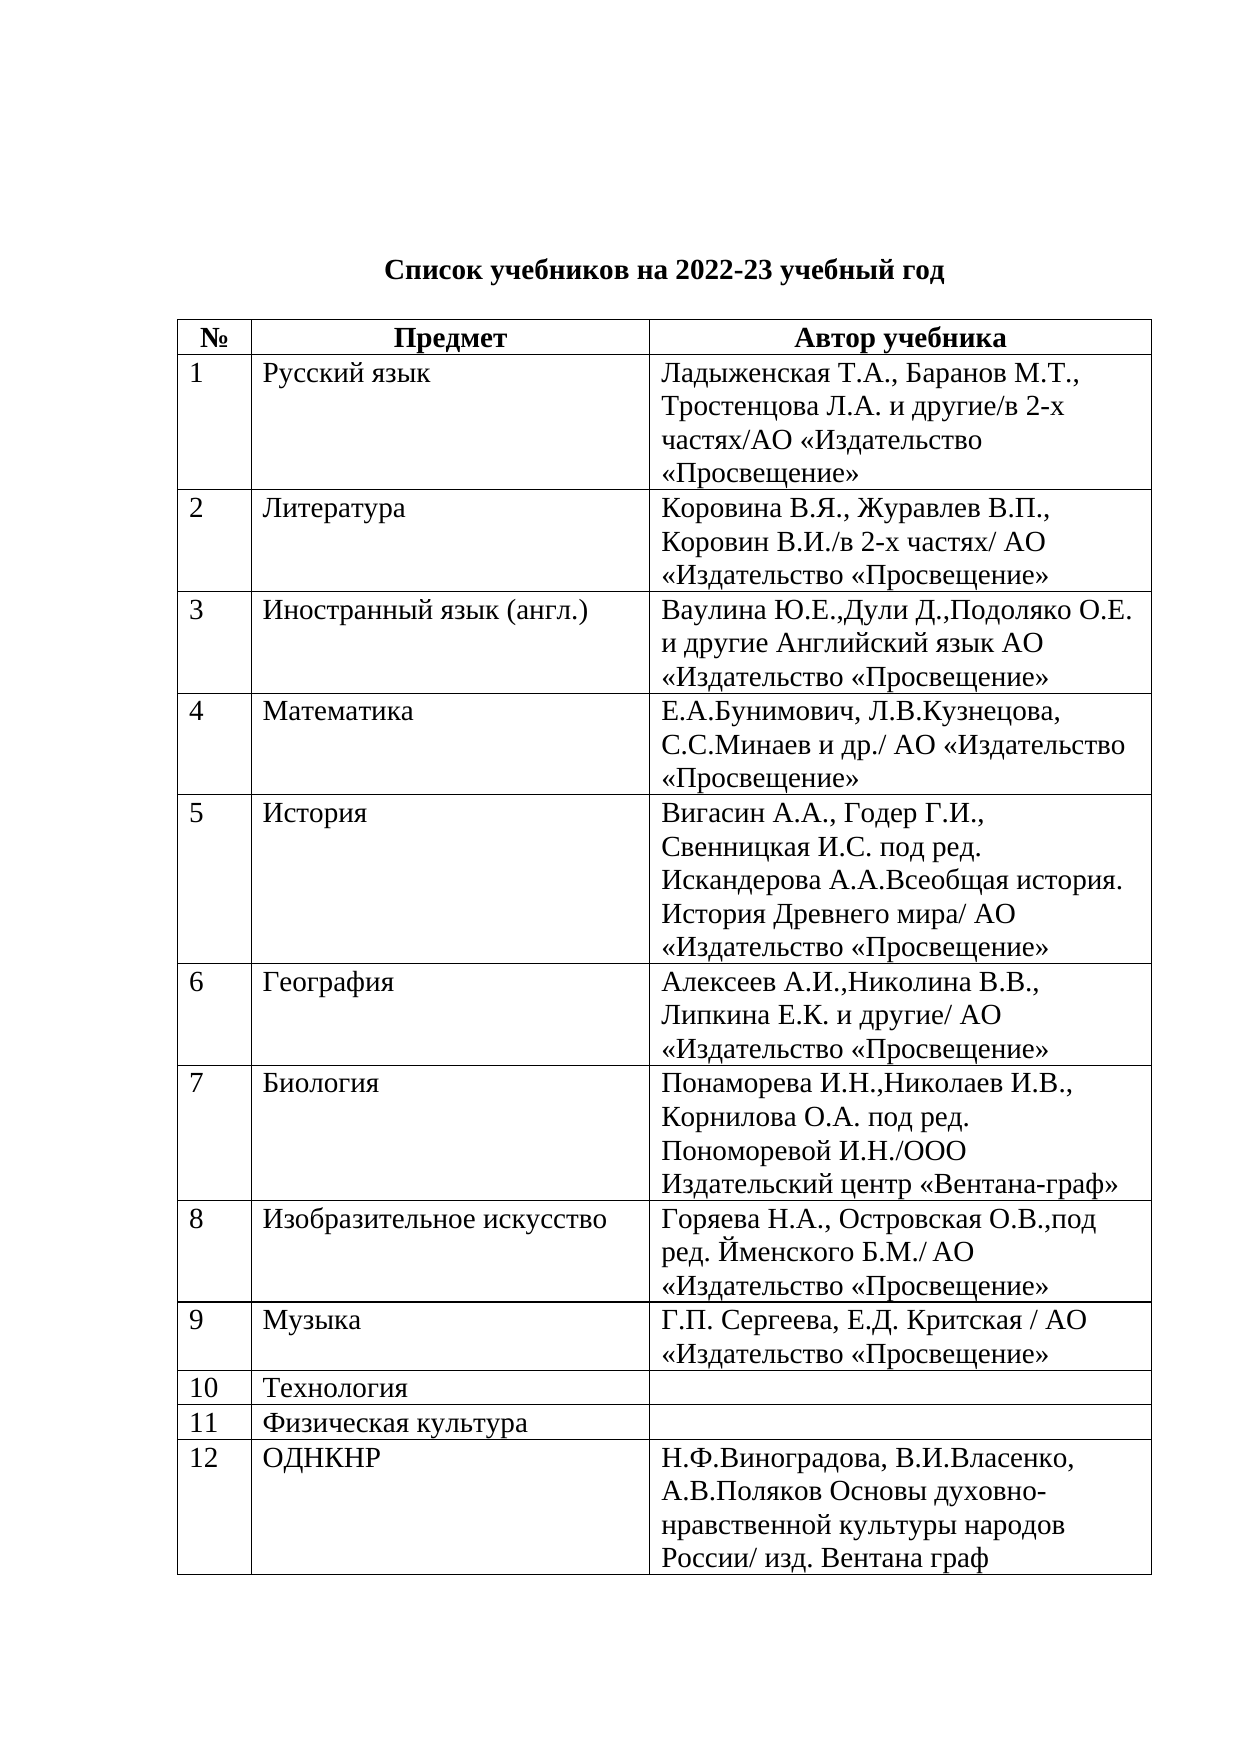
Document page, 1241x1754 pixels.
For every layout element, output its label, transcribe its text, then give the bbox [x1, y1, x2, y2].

table_header № [178, 320, 251, 354]
text Список учебников на 2022-23 учебный год [177, 252, 1152, 286]
table_cell Биология [252, 1066, 649, 1200]
table_cell 2 [178, 490, 251, 591]
table_cell 4 [178, 694, 251, 794]
table_cell Музыка [252, 1303, 649, 1369]
table_cell 6 [178, 964, 251, 1064]
table_cell 12 [178, 1440, 251, 1574]
table_cell 9 [178, 1303, 251, 1369]
table_cell [650, 1371, 1151, 1404]
table_cell Технология [252, 1371, 649, 1404]
table_cell Н.Ф.Виноградова, В.И.Власенко, А.В.Поляков Основы духовно-нравственной культуры народов России/ изд. Вентана граф [650, 1440, 1151, 1574]
table_cell Ваулина Ю.Е.,Дули Д.,Подоляко О.Е. и другие Английский язык АО «Издательство «Просвещение» [650, 592, 1151, 692]
table_cell История [252, 795, 649, 963]
table_cell Понаморева И.Н.,Николаев И.В., Корнилова О.А. под ред. Пономоревой И.Н./ООО Издательский центр «Вентана-граф» [650, 1066, 1151, 1200]
table_cell [650, 1405, 1151, 1439]
table_cell География [252, 964, 649, 1064]
table_cell Литература [252, 490, 649, 591]
table_cell Математика [252, 694, 649, 794]
table_cell Вигасин А.А., Годер Г.И., Свенницкая И.С. под ред. Искандерова А.А.Всеобщая история. История Древнего мира/ АО «Издательство «Просвещение» [650, 795, 1151, 963]
table_cell 10 [178, 1371, 251, 1404]
table_cell Коровина В.Я., Журавлев В.П., Коровин В.И./в 2-х частях/ АО «Издательство «Просвещение» [650, 490, 1151, 591]
table_cell Физическая культура [252, 1405, 649, 1439]
table_cell 11 [178, 1405, 251, 1439]
table_cell ОДНКНР [252, 1440, 649, 1574]
table_cell Горяева Н.А., Островская О.В.,под ред. Йменского Б.М./ АО «Издательство «Просвещение» [650, 1201, 1151, 1301]
table_cell Е.А.Бунимович, Л.В.Кузнецова, С.С.Минаев и др./ АО «Издательство «Просвещение» [650, 694, 1151, 794]
table_header Предмет [252, 320, 649, 354]
table_cell 1 [178, 355, 251, 489]
table_cell 3 [178, 592, 251, 692]
table_cell Иностранный язык (англ.) [252, 592, 649, 692]
table_cell Ладыженская Т.А., Баранов М.Т., Тростенцова Л.А. и другие/в 2-х частях/АО «Издательство «Просвещение» [650, 355, 1151, 489]
table_cell Русский язык [252, 355, 649, 489]
table_cell 8 [178, 1201, 251, 1301]
table_cell Изобразительное искусство [252, 1201, 649, 1301]
table_cell 7 [178, 1066, 251, 1200]
table_header Автор учебника [650, 320, 1151, 354]
table_cell Алексеев А.И.,Николина В.В., Липкина Е.К. и другие/ АО «Издательство «Просвещение» [650, 964, 1151, 1064]
table_cell Г.П. Сергеева, Е.Д. Критская / АО «Издательство «Просвещение» [650, 1303, 1151, 1369]
table_cell 5 [178, 795, 251, 963]
